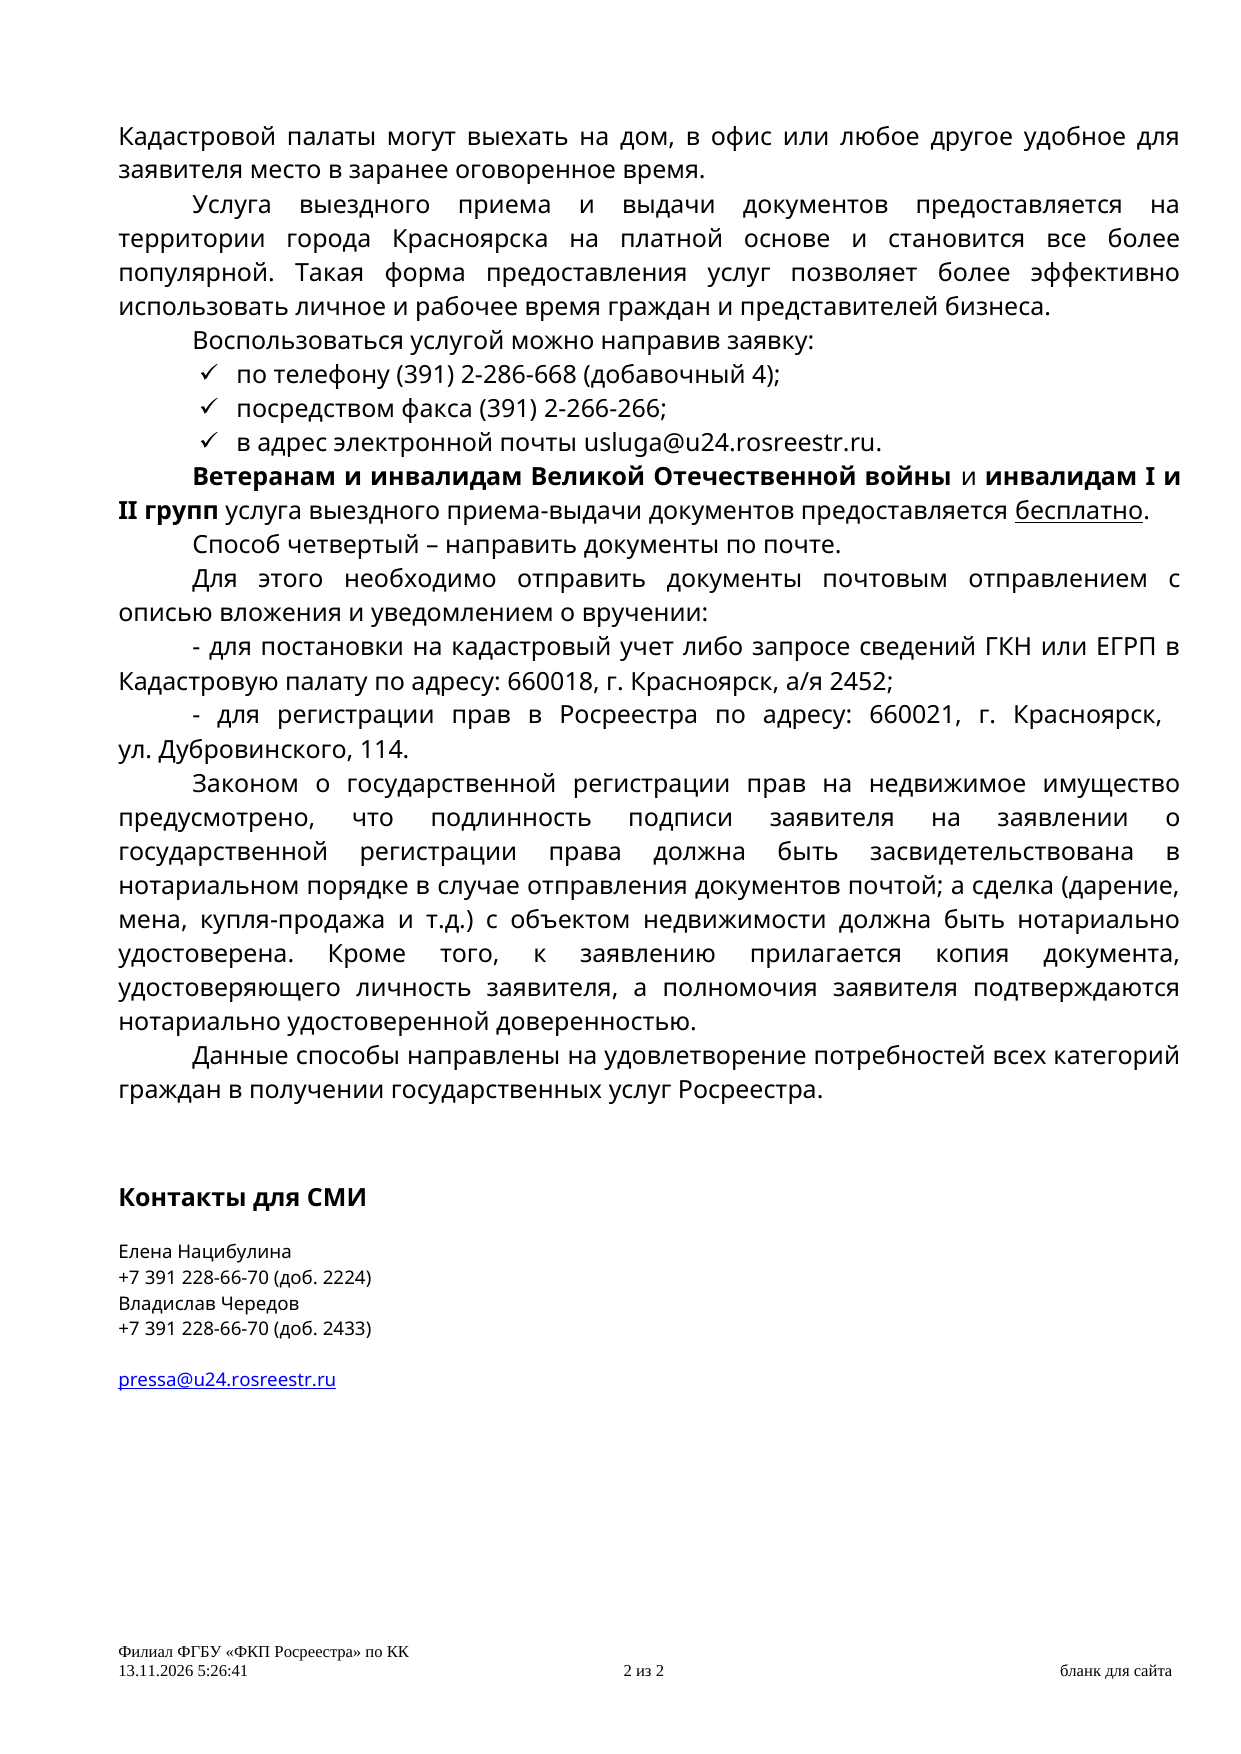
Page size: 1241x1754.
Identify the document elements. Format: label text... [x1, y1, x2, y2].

text Законом о государственной регистрации прав на недвижимое имущество предусмотрено, что подлинность подписи заявителя на заявлении о государственной регистрации права должна быть засвидетельствована в нотариальном порядке в случае отправления документов почтой; а сделка (дарение, мена, купля-продажа и т.д.) с объектом недвижимости должна быть нотариально удостоверена. Кроме того, к заявлению прилагается копия документа, удостоверяющего личность заявителя, а полномочия заявителя подтверждаются нотариально удостоверенной доверенностью. [118, 765, 1181, 1038]
text - для постановки на кадастровый учет либо запросе сведений ГКН или ЕГРП в Кадастровую палату по адресу: 660018, г. Красноярск, а/я 2452; [118, 629, 1181, 697]
text Елена Нацибулина [118, 1239, 1196, 1264]
text Владислав Чередов [118, 1290, 1196, 1315]
list в адрес электронной почты usluga@u24.rosreestr.ru. [199, 425, 1181, 459]
text +7 391 228-66-70 (доб. 2224) [118, 1264, 1196, 1290]
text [118, 118, 1181, 186]
text Способ четвертый – направить документы по почте. [118, 527, 1181, 561]
list по телефону (391) 2-286-668 (добавочный 4); [199, 357, 1181, 391]
text Услуга выездного приема и выдачи документов предоставляется на территории города Красноярска на платной основе и становится все более популярной. Такая форма предоставления услуг позволяет более эффективно использовать личное и рабочее время граждан и представителей бизнеса. [118, 186, 1181, 322]
text Для этого необходимо отправить документы почтовым отправлением с описью вложения и уведомлением о вручении: [118, 561, 1181, 629]
text +7 391 228-66-70 (доб. 2433) [118, 1315, 1196, 1341]
text Контакты для СМИ [118, 1179, 1196, 1213]
text pressa@u24.rosreestr.ru [118, 1366, 1196, 1392]
list посредством факса (391) 2-266-266; [199, 391, 1181, 425]
text Данные способы направлены на удовлетворение потребностей всех категорий граждан в получении государственных услуг Росреестра. [118, 1038, 1181, 1106]
text Ветеранам и инвалидам Великой Отечественной войны и инвалидам I и II групп услуга выездного приема-выдачи документов предоставляется бесплатно. [118, 459, 1181, 527]
text Воспользоваться услугой можно направив заявку: [118, 322, 1181, 357]
text - для регистрации прав в Росреестра по адресу: 660021, г. Красноярск, ул. Дубровинского, 114. [118, 697, 1181, 765]
